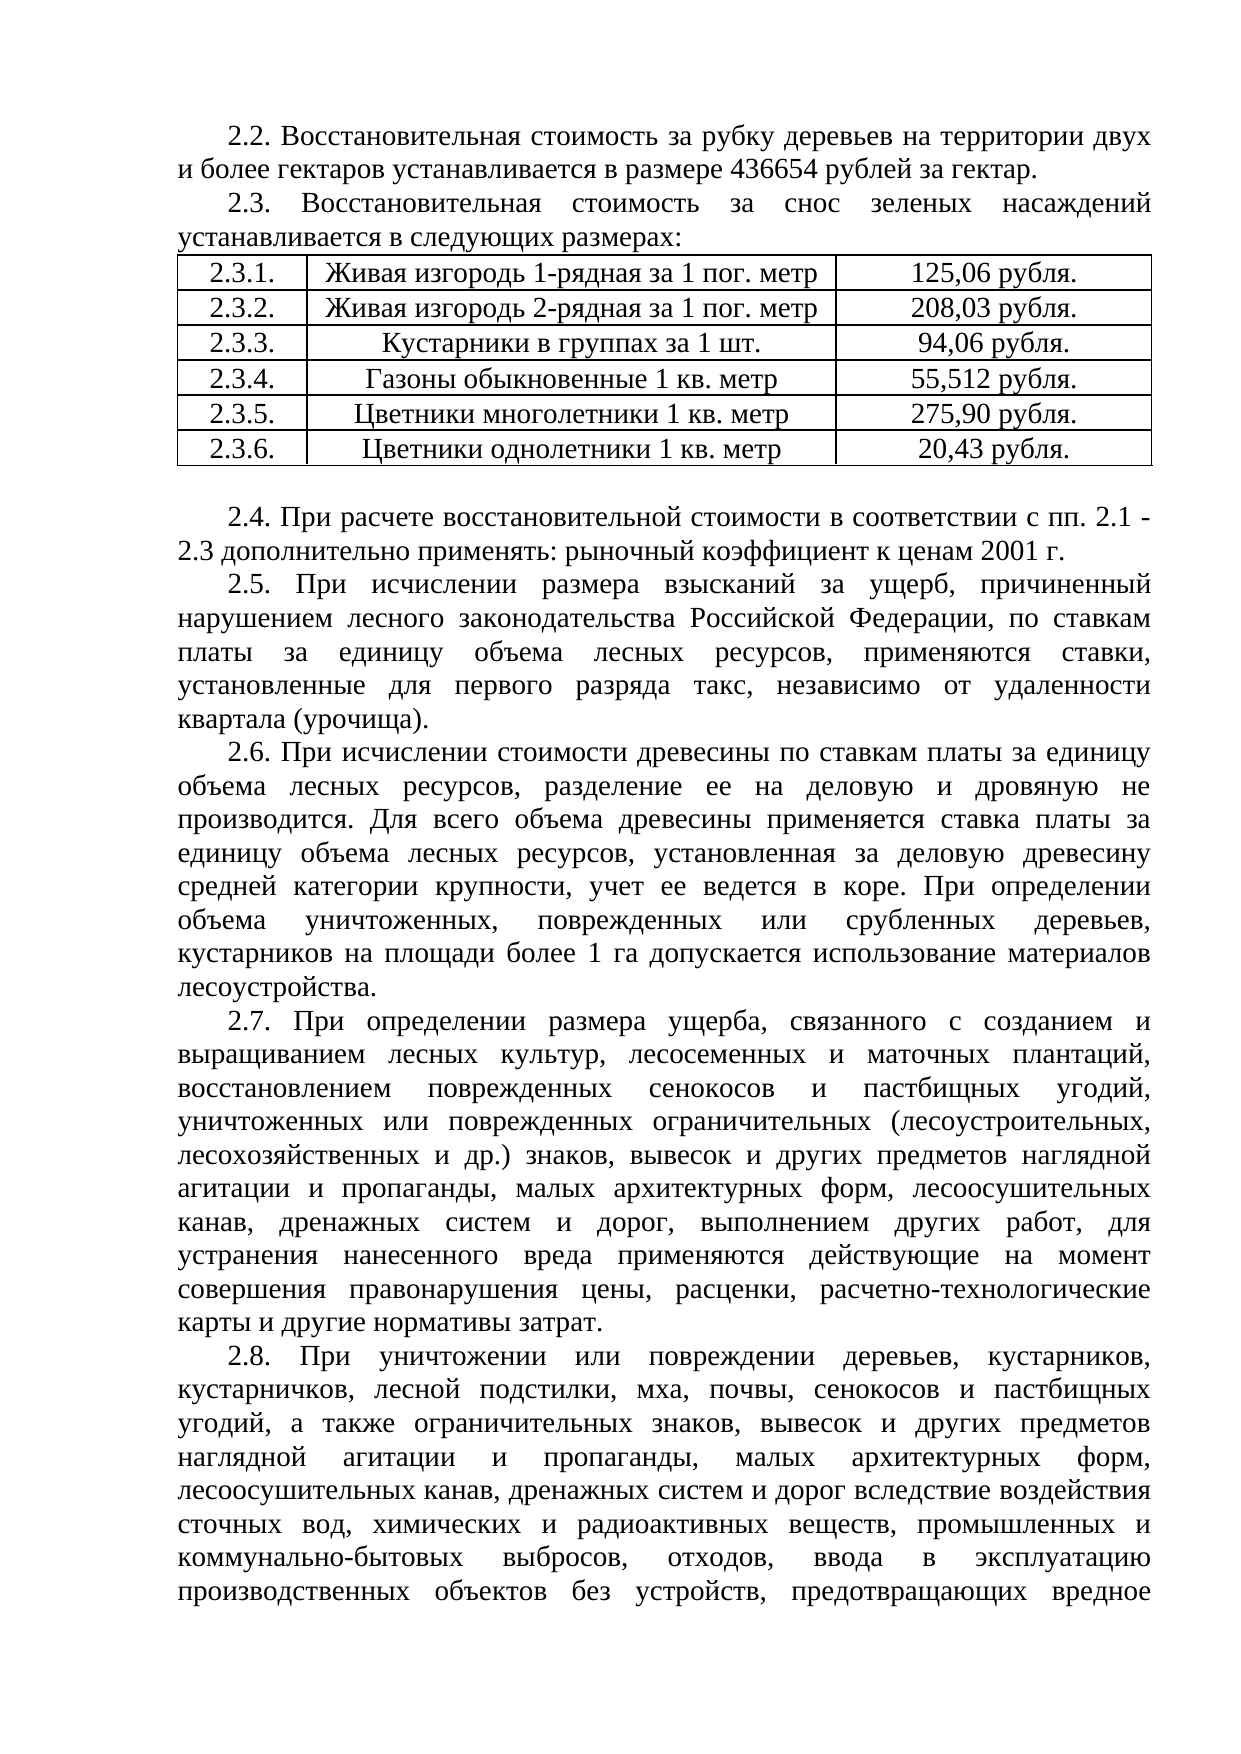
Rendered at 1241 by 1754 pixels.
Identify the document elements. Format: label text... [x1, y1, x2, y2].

table_cell 2.3.5. [178, 396, 306, 429]
table_cell 2.3.3. [178, 326, 306, 359]
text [177, 1338, 1152, 1606]
table_cell Живая изгородь 1-рядная за 1 пог. метр [308, 256, 835, 289]
table_cell Газоны обыкновенные 1 кв. метр [308, 361, 835, 394]
table_cell 94,06 рубля. [837, 326, 1151, 359]
text 2.2. Восстановительная стоимость за рубку деревьев на территории двух и более гектаров устанавливается в размере 436654 рублей за гектар. [177, 118, 1152, 185]
table_cell 2.3.6. [178, 431, 306, 464]
table_cell Цветники многолетники 1 кв. метр [308, 396, 835, 429]
text 2.5. При исчислении размера взысканий за ущерб, причиненный нарушением лесного законодательства Российской Федерации, по ставкам платы за единицу объема лесных ресурсов, применяются ставки, установленные для первого разряда такс, независимо от удаленности квартала (урочища). [177, 567, 1152, 734]
text 2.3. Восстановительная стоимость за снос зеленых насаждений устанавливается в следующих размерах: [177, 185, 1152, 252]
table_cell 2.3.4. [178, 361, 306, 394]
text 2.6. При исчислении стоимости древесины по ставкам платы за единицу объема лесных ресурсов, разделение ее на деловую и дровяную не производится. Для всего объема древесины применяется ставка платы за единицу объема лесных ресурсов, установленная за деловую древесину средней категории крупности, учет ее ведется в коре. При определении объема уничтоженных, поврежденных или срубленных деревьев, кустарников на площади более 1 га допускается использование материалов лесоустройства. [177, 734, 1152, 1003]
table_cell 2.3.2. [178, 291, 306, 324]
table_cell 55,512 рубля. [837, 361, 1151, 394]
table_cell Цветники однолетники 1 кв. метр [308, 431, 835, 464]
table_cell 20,43 рубля. [837, 431, 1151, 464]
text 2.7. При определении размера ущерба, связанного с созданием и выращиванием лесных культур, лесосеменных и маточных плантаций, восстановлением поврежденных сенокосов и пастбищных угодий, уничтоженных или поврежденных ограничительных (лесоустроительных, лесохозяйственных и др.) знаков, вывесок и других предметов наглядной агитации и пропаганды, малых архитектурных форм, лесоосушительных канав, дренажных систем и дорог, выполнением других работ, для устранения нанесенного вреда применяются действующие на момент совершения правонарушения цены, расценки, расчетно-технологические карты и другие нормативы затрат. [177, 1003, 1152, 1338]
table_cell Кустарники в группах за 1 шт. [308, 326, 835, 359]
text 2.4. При расчете восстановительной стоимости в соответствии с пп. 2.1 - 2.3 дополнительно применять: рыночный коэффициент к ценам 2001 г. [177, 499, 1152, 567]
table_cell 125,06 рубля. [837, 256, 1151, 289]
table_cell Живая изгородь 2-рядная за 1 пог. метр [308, 291, 835, 324]
table_cell 2.3.1. [178, 256, 306, 289]
table_cell 208,03 рубля. [837, 291, 1151, 324]
table_cell 275,90 рубля. [837, 396, 1151, 429]
